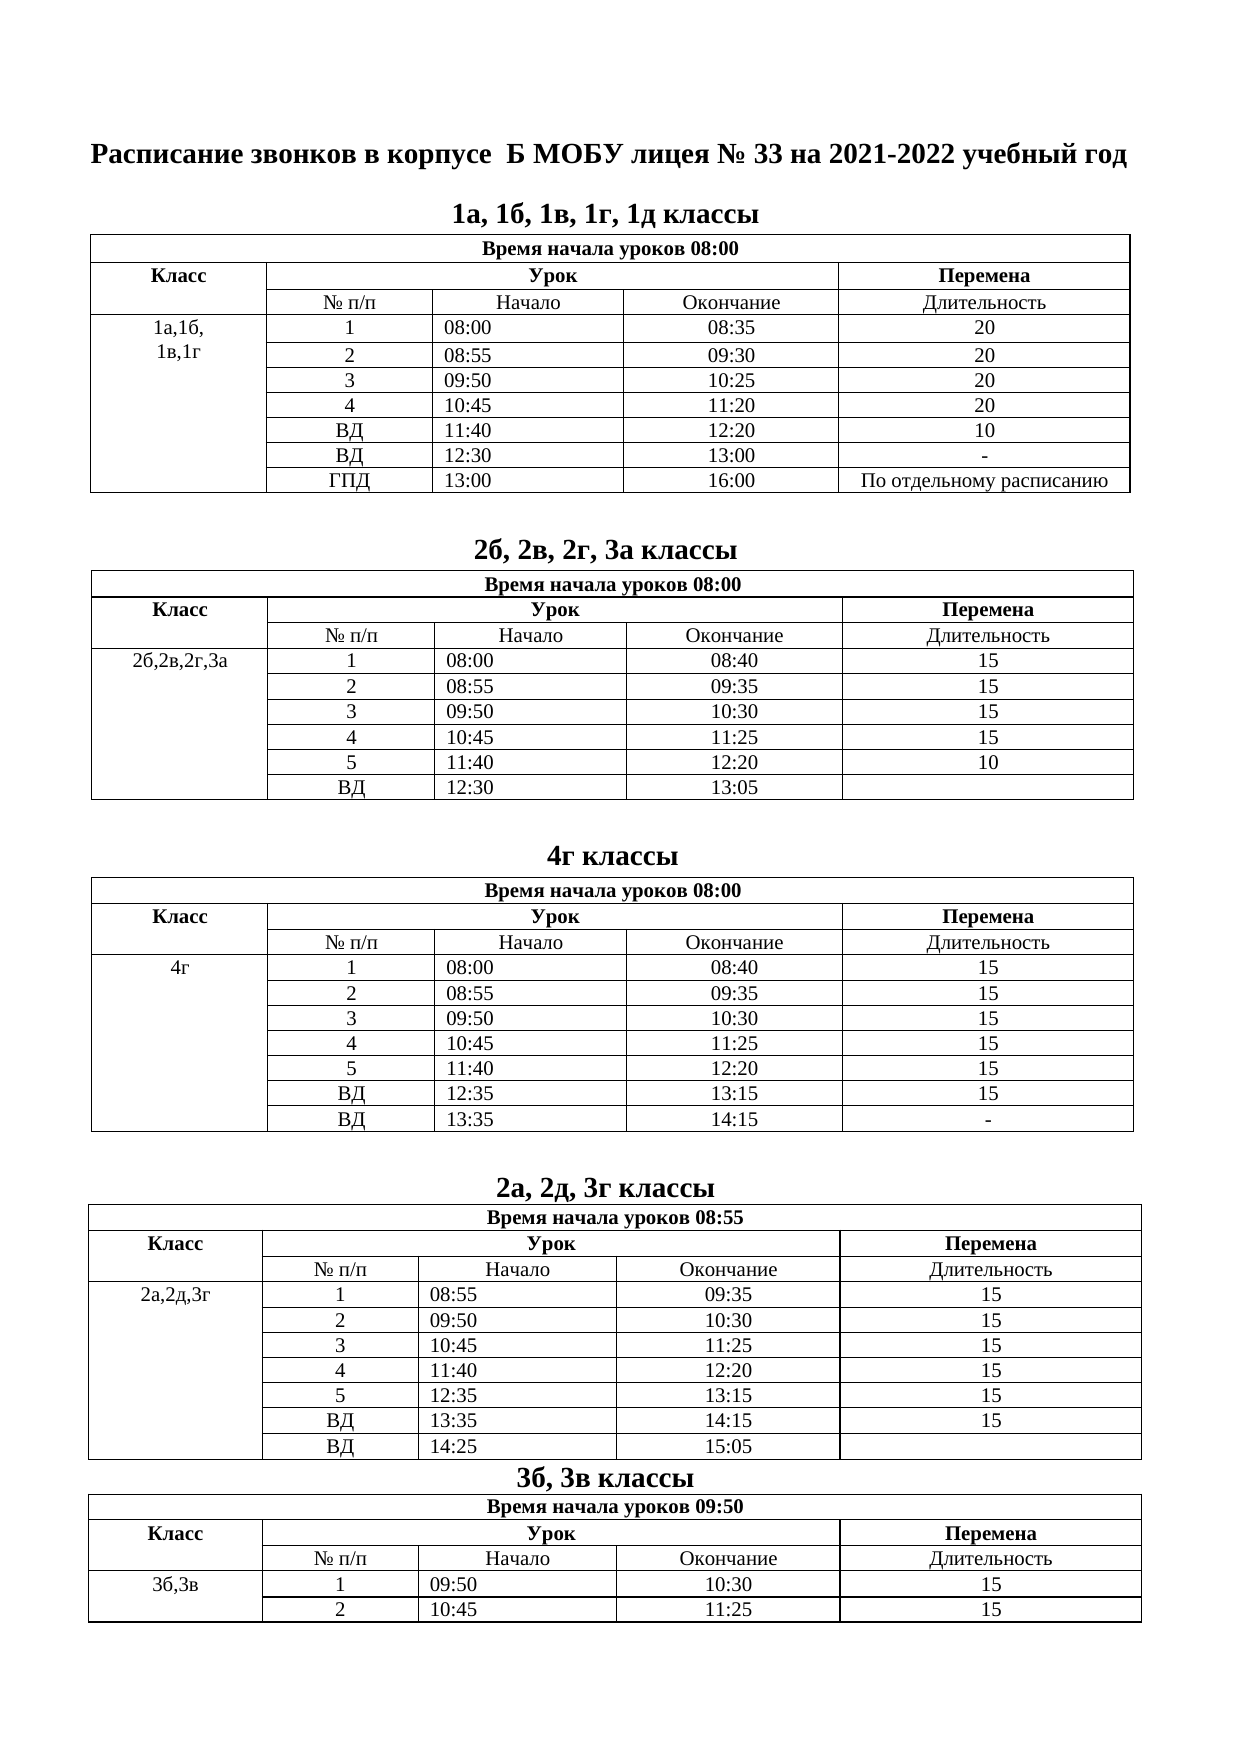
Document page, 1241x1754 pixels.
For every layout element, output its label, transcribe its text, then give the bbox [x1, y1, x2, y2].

table_cell 13:35 [435, 1106, 626, 1131]
table_cell 4 [268, 725, 434, 749]
table_cell 09:50 [435, 700, 626, 723]
table_cell 08:00 [435, 955, 626, 980]
table_cell 09:30 [624, 343, 838, 367]
table_cell 15 [843, 1056, 1133, 1080]
table_cell Перемена [839, 263, 1129, 289]
table_cell 08:40 [627, 649, 842, 673]
table_cell 14:25 [419, 1434, 616, 1459]
table_cell 3 [268, 1006, 434, 1030]
table_cell 1 [268, 955, 434, 980]
table_cell Перемена [843, 598, 1133, 622]
table_cell 15 [841, 1383, 1141, 1407]
table_cell 15 [841, 1333, 1141, 1357]
table_cell 10:30 [627, 700, 842, 723]
table_cell 15 [841, 1282, 1141, 1307]
table_cell Урок [268, 598, 842, 622]
table_cell 10:30 [617, 1308, 839, 1332]
table_cell Урок [263, 1520, 839, 1545]
table_cell ГПД [267, 468, 432, 492]
table_cell Класс [92, 598, 267, 647]
table_cell ВД [267, 418, 432, 442]
table_cell 20 [839, 368, 1129, 392]
table_cell Перемена [841, 1231, 1141, 1256]
table_cell Класс [89, 1231, 262, 1281]
table_cell 13:00 [624, 443, 838, 467]
table_cell № п/п [267, 290, 432, 314]
table_cell Начало [435, 930, 626, 954]
table_cell ВД [268, 1081, 434, 1105]
table_header Время начала уроков 08:00 [92, 571, 1133, 596]
table_cell Длительность [839, 290, 1129, 314]
table_cell 3 [263, 1333, 418, 1357]
table_cell 13:00 [433, 468, 623, 492]
table_cell 10:25 [624, 368, 838, 392]
table_cell 08:55 [433, 343, 623, 367]
table_cell По отдельному расписанию [839, 468, 1129, 492]
table_cell 12:30 [435, 775, 626, 799]
table_cell 11:40 [435, 750, 626, 774]
table_cell 13:15 [617, 1383, 839, 1407]
table_cell [841, 1434, 1141, 1459]
table_cell 08:55 [435, 981, 626, 1005]
table_cell Начало [419, 1546, 616, 1570]
table_cell 2 [263, 1598, 418, 1621]
table_cell 15:05 [617, 1434, 839, 1459]
table_cell 1 [263, 1571, 418, 1596]
table_cell 10:45 [435, 725, 626, 749]
table_cell 11:25 [627, 725, 842, 749]
table_header Время начала уроков 08:00 [92, 878, 1133, 903]
table_cell 2 [268, 674, 434, 698]
table_cell Окончание [624, 290, 838, 314]
table_cell 15 [843, 700, 1133, 723]
table_cell 15 [843, 674, 1133, 698]
table_cell 2а,2д,3г [89, 1282, 262, 1459]
table_cell 5 [268, 1056, 434, 1080]
table_cell 11:25 [617, 1598, 839, 1621]
table_cell 1 [267, 315, 432, 342]
table_cell 4 [263, 1358, 418, 1382]
table_cell 10:30 [627, 1006, 842, 1030]
table_cell 14:15 [617, 1408, 839, 1433]
table_cell 13:35 [419, 1408, 616, 1433]
text 3б, 3в классы [59, 1460, 1152, 1493]
table_cell 10:45 [419, 1333, 616, 1357]
table_cell 15 [843, 981, 1133, 1005]
table_cell 10 [839, 418, 1129, 442]
table_cell 4 [268, 1031, 434, 1055]
table_cell 09:50 [433, 368, 623, 392]
table_cell 20 [839, 315, 1129, 342]
table_cell 5 [263, 1383, 418, 1407]
table_cell 12:20 [624, 418, 838, 442]
table_cell 08:55 [419, 1282, 616, 1307]
table_cell Начало [419, 1257, 616, 1281]
table_cell ВД [263, 1434, 418, 1459]
table_cell № п/п [263, 1257, 418, 1281]
table_cell 14:15 [627, 1106, 842, 1131]
table_cell 4г [92, 955, 267, 1131]
table_cell 15 [843, 1081, 1133, 1105]
table_cell 1а,1б, 1в,1г [91, 315, 266, 492]
table_cell 15 [841, 1598, 1141, 1621]
text 1а, 1б, 1в, 1г, 1д классы [59, 196, 1152, 229]
table_cell ВД [263, 1408, 418, 1433]
table_cell 5 [268, 750, 434, 774]
table_cell 3 [267, 368, 432, 392]
table_cell 09:35 [617, 1282, 839, 1307]
table_cell Урок [267, 263, 838, 289]
table_cell 15 [843, 1031, 1133, 1055]
table_cell 09:50 [435, 1006, 626, 1030]
table_cell 13:15 [627, 1081, 842, 1105]
table_cell - [839, 443, 1129, 467]
text 2б, 2в, 2г, 3а классы [59, 532, 1152, 565]
table_cell 09:50 [419, 1308, 616, 1332]
table_cell 3 [268, 700, 434, 723]
table_cell 15 [841, 1408, 1141, 1433]
table_cell 15 [843, 649, 1133, 673]
table_cell № п/п [268, 623, 434, 647]
table_cell 2 [263, 1308, 418, 1332]
table_cell 16:00 [624, 468, 838, 492]
table_cell 15 [841, 1308, 1141, 1332]
table_cell 11:25 [617, 1333, 839, 1357]
text Расписание звонков в корпусе Б МОБУ лицея № 33 на 2021-2022 учебный год [59, 136, 1152, 170]
table_cell № п/п [263, 1546, 418, 1570]
table_cell Перемена [841, 1520, 1141, 1545]
table_cell 11:20 [624, 393, 838, 417]
table_cell 10:45 [435, 1031, 626, 1055]
table_cell 10 [843, 750, 1133, 774]
table_cell 1 [263, 1282, 418, 1307]
table_cell 15 [843, 955, 1133, 980]
table_cell 1 [268, 649, 434, 673]
table_cell - [843, 1106, 1133, 1131]
table_header Время начала уроков 09:50 [89, 1495, 1141, 1519]
table_cell 11:40 [419, 1358, 616, 1382]
table_cell 08:40 [627, 955, 842, 980]
table_cell Урок [268, 904, 842, 929]
table_cell 08:00 [433, 315, 623, 342]
table_cell 12:20 [627, 1056, 842, 1080]
table_cell Длительность [843, 930, 1133, 954]
table_cell Урок [263, 1231, 839, 1256]
table_cell 11:40 [435, 1056, 626, 1080]
table_cell 09:35 [627, 674, 842, 698]
table_cell 11:25 [627, 1031, 842, 1055]
table_cell ВД [267, 443, 432, 467]
table_cell Окончание [627, 930, 842, 954]
table_cell 15 [841, 1571, 1141, 1596]
table_cell [843, 775, 1133, 799]
table_cell 10:45 [419, 1598, 616, 1621]
table_cell № п/п [268, 930, 434, 954]
table_cell 12:20 [627, 750, 842, 774]
table_cell Начало [435, 623, 626, 647]
table_header Время начала уроков 08:00 [91, 235, 1129, 262]
table_cell 2б,2в,2г,3а [92, 649, 267, 799]
table_cell 20 [839, 393, 1129, 417]
table_cell 10:30 [617, 1571, 839, 1596]
table_cell Класс [91, 263, 266, 314]
table_cell 08:35 [624, 315, 838, 342]
table_cell 4 [267, 393, 432, 417]
table_cell Класс [92, 904, 267, 954]
text 4г классы [59, 838, 1152, 872]
table_cell Длительность [841, 1546, 1141, 1570]
table_cell 11:40 [433, 418, 623, 442]
table_header Время начала уроков 08:55 [89, 1205, 1141, 1229]
table_cell Окончание [627, 623, 842, 647]
table_cell 3б,3в [89, 1571, 262, 1621]
table_cell Начало [433, 290, 623, 314]
table_cell 15 [843, 725, 1133, 749]
table_cell ВД [268, 1106, 434, 1131]
table_cell 09:35 [627, 981, 842, 1005]
table_cell 12:35 [435, 1081, 626, 1105]
table_cell Окончание [617, 1257, 839, 1281]
table_cell 15 [843, 1006, 1133, 1030]
table_cell 15 [841, 1358, 1141, 1382]
table_cell 08:00 [435, 649, 626, 673]
table_cell Длительность [843, 623, 1133, 647]
table_cell 20 [839, 343, 1129, 367]
text 2а, 2д, 3г классы [59, 1170, 1152, 1204]
table_cell 09:50 [419, 1571, 616, 1596]
table_cell Окончание [617, 1546, 839, 1570]
table_cell Класс [89, 1520, 262, 1570]
table_cell 12:35 [419, 1383, 616, 1407]
table_cell 10:45 [433, 393, 623, 417]
table_cell Длительность [841, 1257, 1141, 1281]
table_cell Перемена [843, 904, 1133, 929]
table_cell ВД [268, 775, 434, 799]
table_cell 12:30 [433, 443, 623, 467]
table_cell 2 [268, 981, 434, 1005]
table_cell 12:20 [617, 1358, 839, 1382]
table_cell 13:05 [627, 775, 842, 799]
table_cell 2 [267, 343, 432, 367]
table_cell 08:55 [435, 674, 626, 698]
